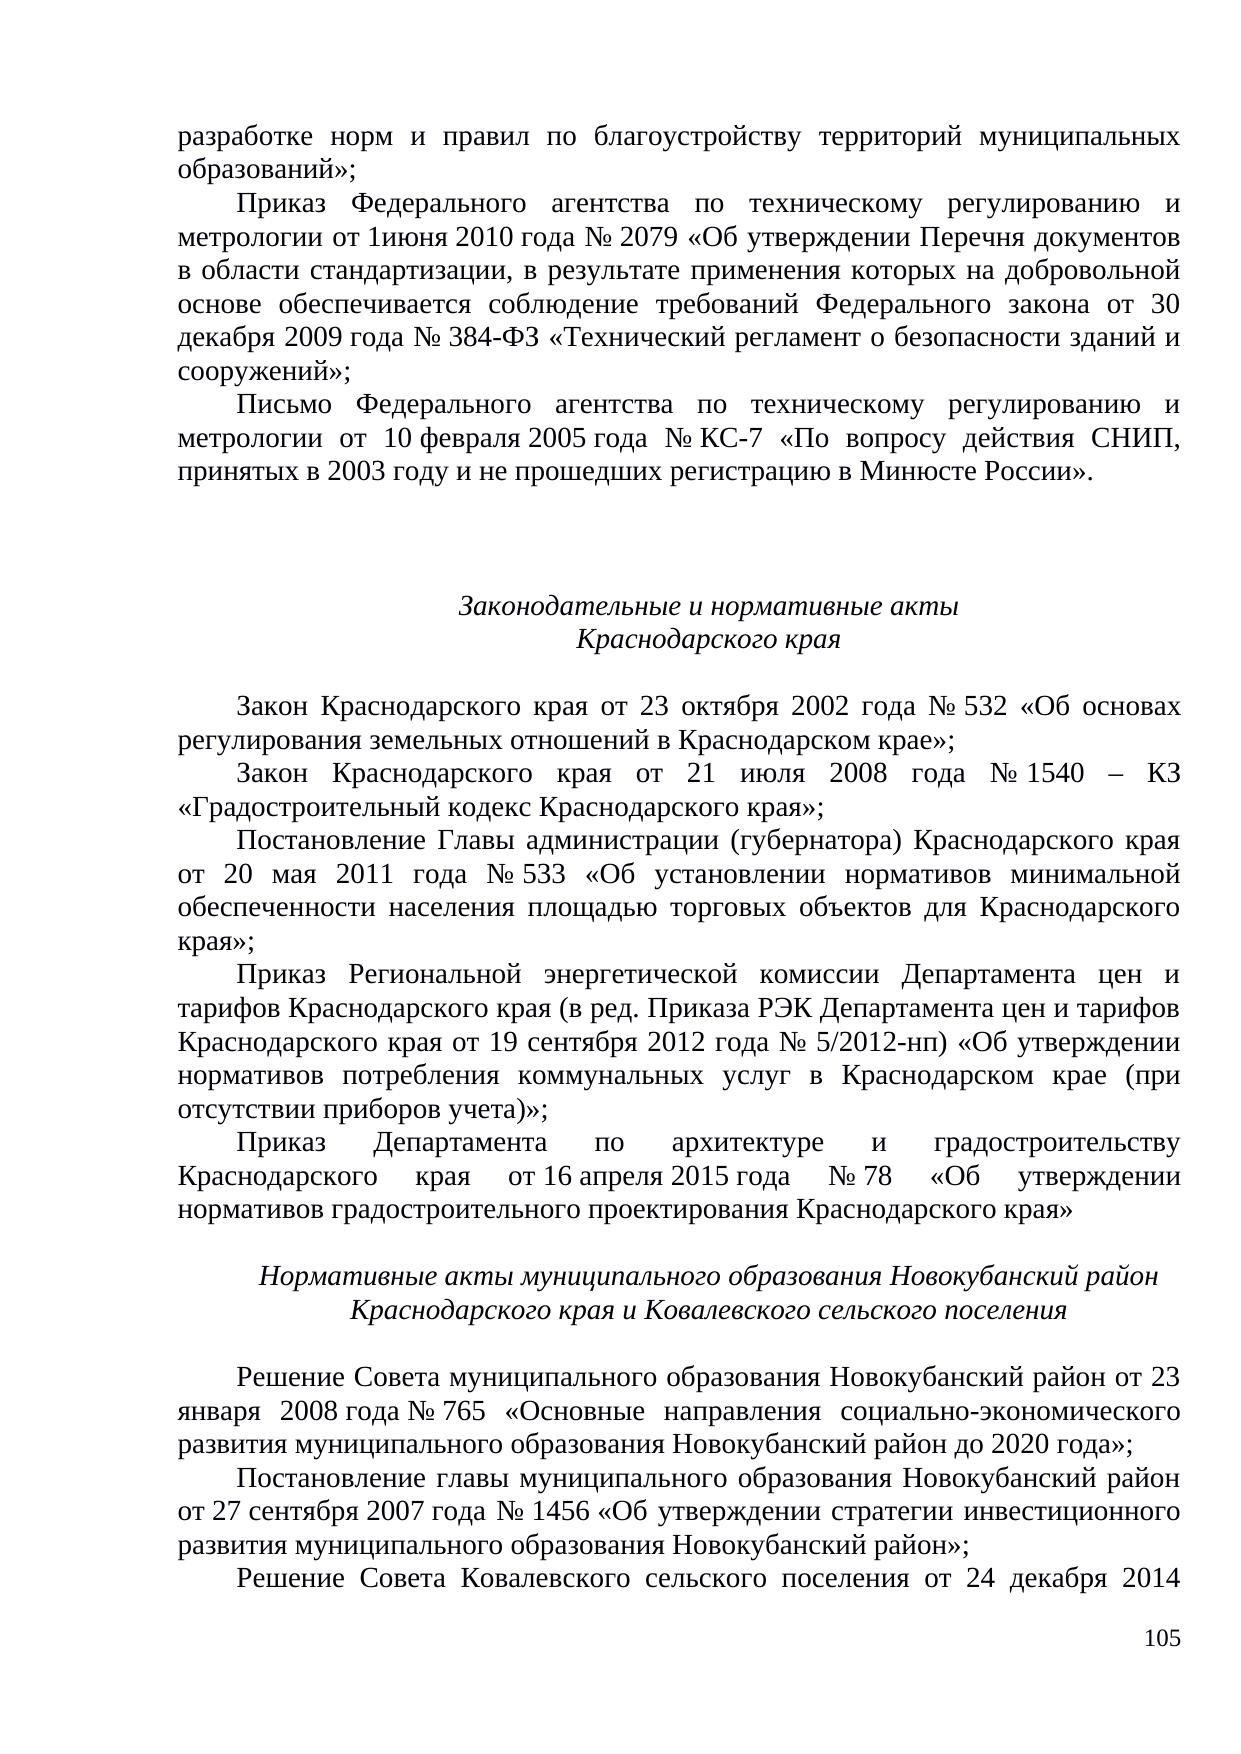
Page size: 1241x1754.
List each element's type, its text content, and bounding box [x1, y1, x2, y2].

text Приказ Департамента по архитектуре и градостроительству Краснодарского края от 16 апреля 2015 года № 78 «Об утверждении нормативов градостроительного проектирования Краснодарского края» [177, 1124, 1181, 1225]
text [177, 118, 1181, 185]
text Закон Краснодарского края от 23 октября 2002 года № 532 «Об основах регулирования земельных отношений в Краснодарском крае»; [177, 688, 1181, 755]
text Постановление Главы администрации (губернатора) Краснодарского края от 20 мая 2011 года № 533 «Об установлении нормативов минимальной обеспеченности населения площадью торговых объектов для Краснодарского края»; [177, 822, 1181, 957]
text Краснодарского края [177, 621, 1181, 655]
text Постановление главы муниципального образования Новокубанский район от 27 сентября 2007 года № 1456 «Об утверждении стратегии инвестиционного развития муниципального образования Новокубанский район»; [177, 1460, 1181, 1560]
text Приказ Федерального агентства по техническому регулированию и метрологии от 1июня 2010 года № 2079 «Об утверждении Перечня документов в области стандартизации, в результате применения которых на добровольной основе обеспечивается соблюдение требований Федерального закона от 30 декабря 2009 года № 384-ФЗ «Технический регламент о безопасности зданий и сооружений»; [177, 185, 1181, 386]
text Нормативные акты муниципального образования Новокубанский район [177, 1258, 1181, 1292]
text Краснодарского края и Ковалевского сельского поселения [177, 1292, 1181, 1326]
text Приказ Региональной энергетической комиссии Департамента цен и тарифов Краснодарского края (в ред. Приказа РЭК Департамента цен и тарифов Краснодарского края от 19 сентября 2012 года № 5/2012-нп) «Об утверждении нормативов потребления коммунальных услуг в Краснодарском крае (при отсутствии приборов учета)»; [177, 957, 1181, 1124]
text Решение Совета муниципального образования Новокубанский район от 23 января 2008 года № 765 «Основные направления социально-экономического развития муниципального образования Новокубанский район до 2020 года»; [177, 1359, 1181, 1460]
text Законодательные и нормативные акты [177, 588, 1181, 621]
text Письмо Федерального агентства по техническому регулированию и метрологии от 10 февраля 2005 года № КС-7 «По вопросу действия СНИП, принятых в 2003 году и не прошедших регистрацию в Минюсте России». [177, 386, 1181, 487]
text Закон Краснодарского края от 21 июля 2008 года № 1540 – КЗ «Градостроительный кодекс Краснодарского края»; [177, 755, 1181, 822]
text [177, 1560, 1181, 1594]
